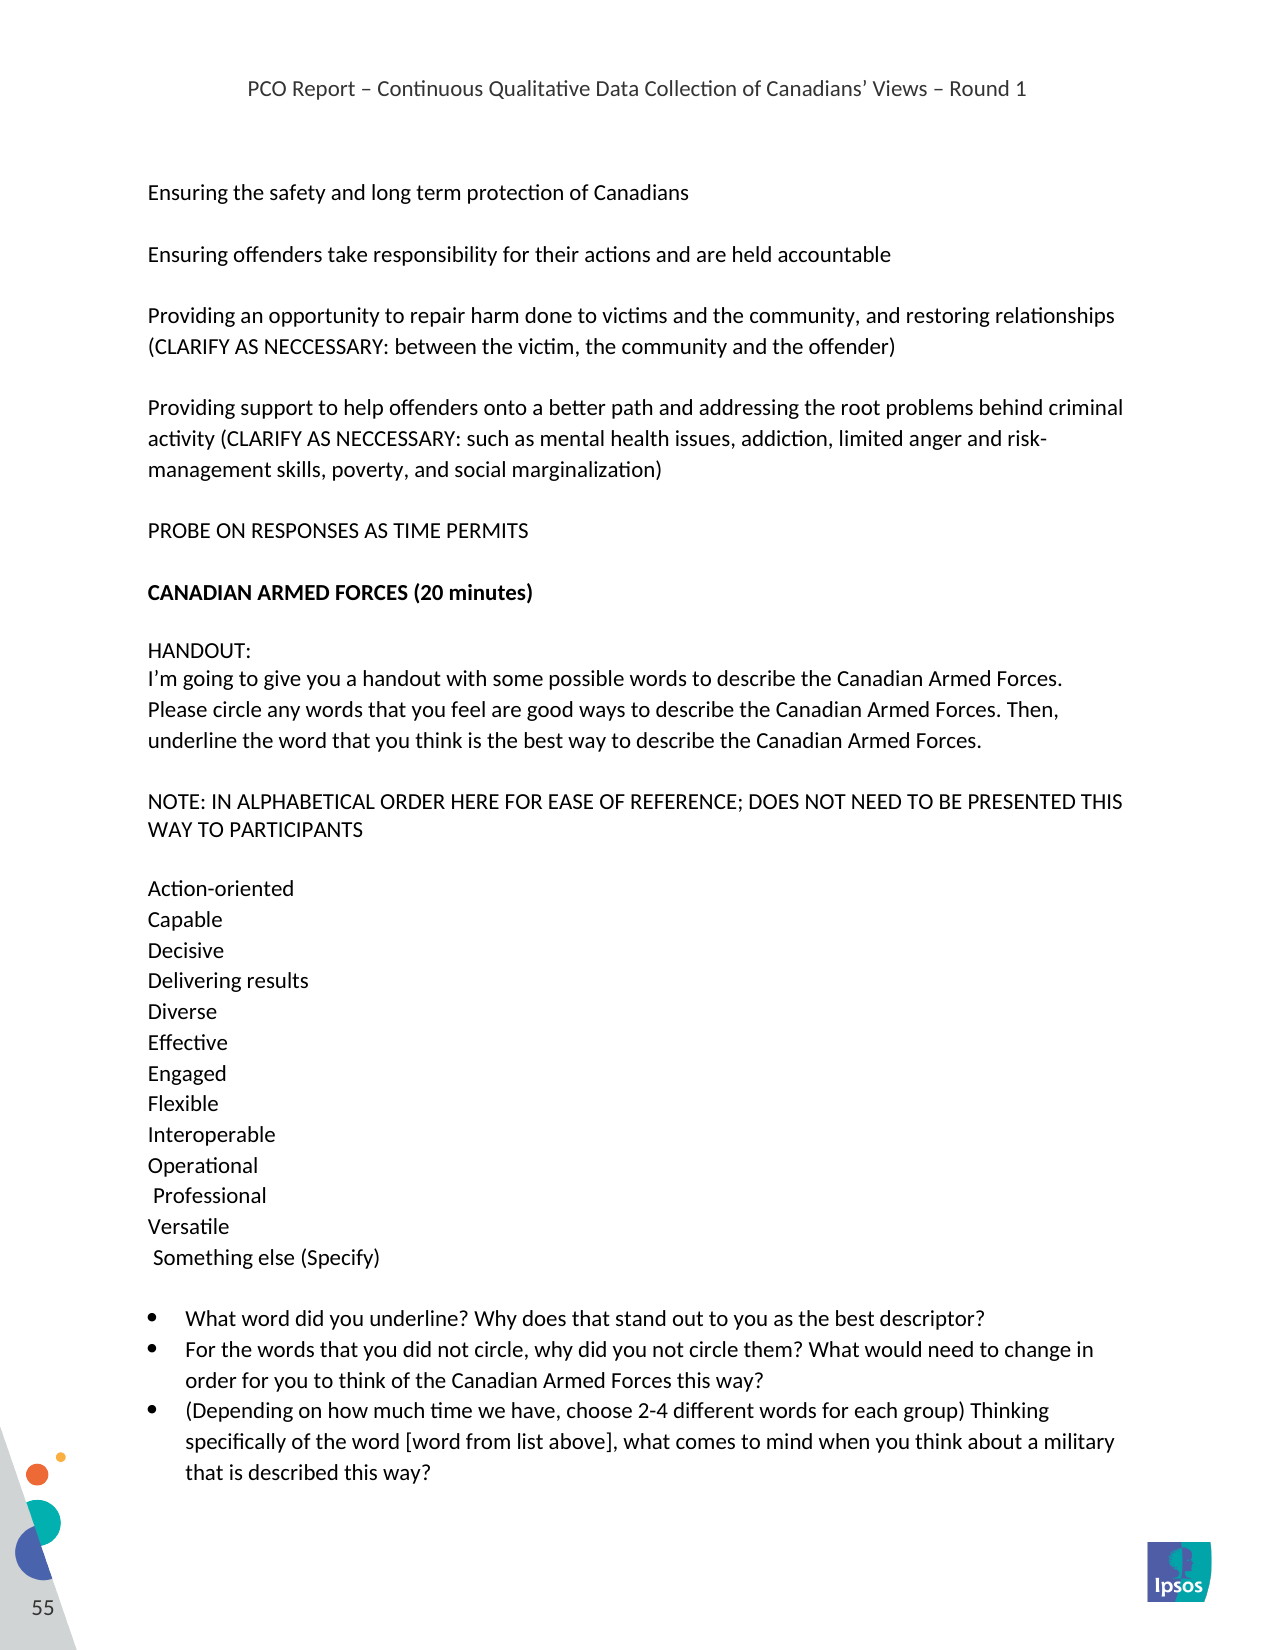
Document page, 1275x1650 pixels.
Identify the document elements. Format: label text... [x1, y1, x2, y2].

text NOTE: IN ALPHABETICAL ORDER HERE FOR EASE OF REFERENCE; DOES NOT NEED TO BE PRESENTED THIS WAY TO PARTICIPANTS [148, 787, 1127, 843]
text Providing an opportunity to repair harm done to victims and the community, and restoring relationships (CLARIFY AS NECCESSARY: between the victim, the community and the offender) [148, 301, 1127, 360]
text Capable [148, 905, 1127, 933]
text Engaged [148, 1059, 1127, 1087]
text Operational [148, 1151, 1127, 1179]
text Decisive [148, 936, 1127, 964]
text I’m going to give you a handout with some possible words to describe the Canadian Armed Forces. Please circle any words that you feel are good ways to describe the Canadian Armed Forces. Then, underline the word that you think is the best way to describe the Canadian Armed Forces. [148, 664, 1127, 754]
text Delivering results [148, 966, 1127, 994]
text HANDOUT: [148, 637, 1127, 664]
text PROBE ON RESPONSES AS TIME PERMITS [148, 516, 1127, 544]
list For the words that you did not circle, why did you not circle them? What would need to change in order for you to think of the Canadian Armed Forces this way? [148, 1335, 1127, 1394]
text Ensuring offenders take responsibility for their actions and are held accountable [148, 240, 1127, 268]
list What word did you underline? Why does that stand out to you as the best descriptor? [148, 1304, 1127, 1332]
text ‎Something else (Specify) [148, 1243, 1127, 1271]
list (Depending on how much time we have, choose 2-4 different words for each group) Thinking specifically of the word [word from list above], what comes to mind when you think about a military that is described this way? [148, 1397, 1127, 1486]
text Flexible [148, 1089, 1127, 1117]
picture [0, 1421, 79, 1650]
text Professional [148, 1182, 1127, 1209]
text Effective [148, 1028, 1127, 1056]
text Ensuring the safety and long term protection of Canadians [148, 178, 1127, 206]
picture [1143, 1542, 1213, 1602]
text CANADIAN ARMED FORCES (20 minutes) [148, 578, 1122, 606]
text Action-oriented [148, 874, 1127, 902]
text Interoperable [148, 1120, 1127, 1148]
text Versatile [148, 1212, 1127, 1240]
text Diverse [148, 997, 1127, 1025]
text Providing support to help offenders onto a better path and addressing the root problems behind criminal activity (CLARIFY AS NECCESSARY: such as mental health issues, addiction, limited anger and risk-management skills, poverty, and social marginalization) [148, 393, 1127, 483]
